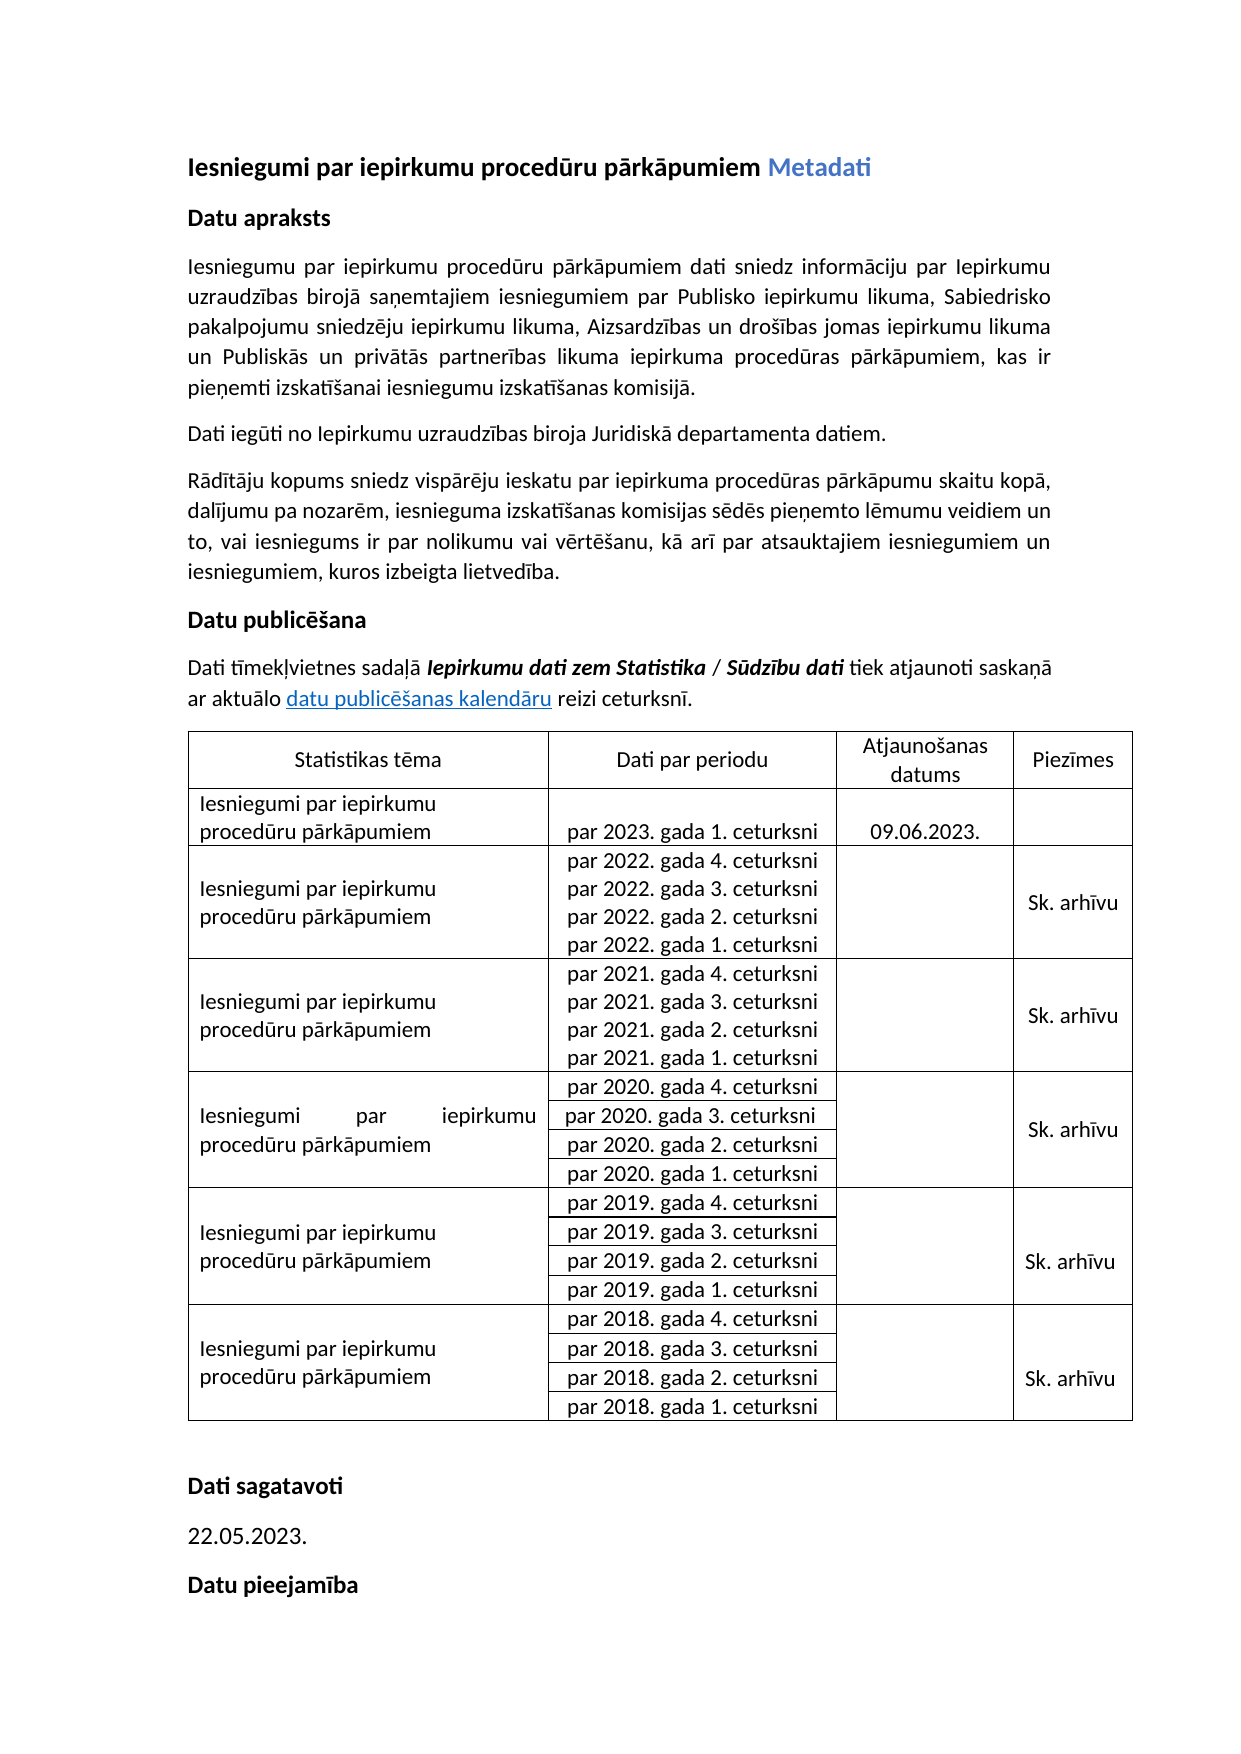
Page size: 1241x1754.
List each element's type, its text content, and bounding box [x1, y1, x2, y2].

table_cell par 2020. gada 4. ceturksni [549, 1072, 836, 1100]
table_cell par 2022. gada 4. ceturksni par 2022. gada 3. ceturksni par 2022. gada 2. ceturksni par 2022. gada 1. ceturksni [549, 846, 836, 958]
table_cell Iesniegumi par iepirkumu procedūru pārkāpumiem [189, 1072, 548, 1187]
table_cell par 2020. gada 2. ceturksni [549, 1130, 836, 1158]
table_header Atjaunošanas datums [837, 732, 1013, 788]
table_cell [837, 1188, 1013, 1303]
table_cell [837, 1072, 1013, 1187]
table_cell par 2019. gada 3. ceturksni [549, 1218, 836, 1245]
text 22.05.2023. [187, 1520, 1053, 1551]
text Dati sagatavoti [187, 1470, 1053, 1501]
table_cell par 2019. gada 2. ceturksni [549, 1246, 836, 1274]
table_cell par 2018. gada 3. ceturksni [549, 1334, 836, 1362]
table_cell par 2020. gada 1. ceturksni [549, 1159, 836, 1187]
table_cell par 2021. gada 4. ceturksni par 2021. gada 3. ceturksni par 2021. gada 2. ceturksni par 2021. gada 1. ceturksni [549, 959, 836, 1071]
table_cell [837, 846, 1013, 958]
text Dati tīmekļvietnes sadaļā Iepirkumu dati zem Statistika / Sūdzību dati tiek atjaunoti saskaņā ar aktuālo datu publicēšanas kalendāru reizi ceturksnī. [187, 653, 1053, 712]
text Datu apraksts [187, 202, 1053, 233]
table_cell par 2020. gada 3. ceturksni [549, 1101, 836, 1129]
table_cell [837, 1305, 1013, 1420]
table_header Dati par periodu [549, 732, 836, 788]
table_cell par 2019. gada 4. ceturksni [549, 1188, 836, 1216]
table_header Piezīmes [1014, 732, 1132, 788]
text Dati iegūti no Iepirkumu uzraudzības biroja Juridiskā departamenta datiem. [187, 419, 1053, 448]
table_cell par 2018. gada 1. ceturksni [549, 1392, 836, 1420]
table_cell Sk. arhīvu [1014, 846, 1132, 958]
text Iesniegumu par iepirkumu procedūru pārkāpumiem dati sniedz informāciju par Iepirkumu uzraudzības birojā saņemtajiem iesniegumiem par Publisko iepirkumu likuma, Sabiedrisko pakalpojumu sniedzēju iepirkumu likuma, Aizsardzības un drošības jomas iepirkumu likuma un Publiskās un privātās partnerības likuma iepirkuma procedūras pārkāpumiem, kas ir pieņemti izskatīšanai iesniegumu izskatīšanas komisijā. [187, 252, 1053, 401]
table_cell Iesniegumi par iepirkumu procedūru pārkāpumiem [189, 1188, 548, 1303]
table_cell 09.06.2023. [837, 789, 1013, 845]
table_cell par 2023. gada 1. ceturksni [549, 789, 836, 845]
table_cell Sk. arhīvu [1014, 1305, 1132, 1420]
table_cell Iesniegumi par iepirkumu procedūru pārkāpumiem [189, 959, 548, 1071]
table_cell Sk. arhīvu [1014, 1072, 1132, 1187]
table_cell par 2018. gada 2. ceturksni [549, 1363, 836, 1391]
text Datu publicēšana [187, 604, 1053, 634]
table_cell Iesniegumi par iepirkumu procedūru pārkāpumiem [189, 846, 548, 958]
table_cell Iesniegumi par iepirkumu procedūru pārkāpumiem [189, 789, 548, 845]
table_cell par 2018. gada 4. ceturksni [549, 1305, 836, 1333]
text Datu pieejamība [187, 1569, 1053, 1600]
table_cell [1014, 789, 1132, 845]
text Iesniegumi par iepirkumu procedūru pārkāpumiem Metadati [187, 150, 1053, 183]
text Rādītāju kopums sniedz vispārēju ieskatu par iepirkuma procedūras pārkāpumu skaitu kopā, dalījumu pa nozarēm, iesnieguma izskatīšanas komisijas sēdēs pieņemto lēmumu veidiem un to, vai iesniegums ir par nolikumu vai vērtēšanu, kā arī par atsauktajiem iesniegumiem un iesniegumiem, kuros izbeigta lietvedība. [187, 466, 1053, 585]
table_header Statistikas tēma [189, 732, 548, 788]
table_cell Iesniegumi par iepirkumu procedūru pārkāpumiem [189, 1305, 548, 1420]
table_cell Sk. arhīvu [1014, 1188, 1132, 1303]
table_cell par 2019. gada 1. ceturksni [549, 1276, 836, 1303]
table_cell Sk. arhīvu [1014, 959, 1132, 1071]
table_cell [837, 959, 1013, 1071]
